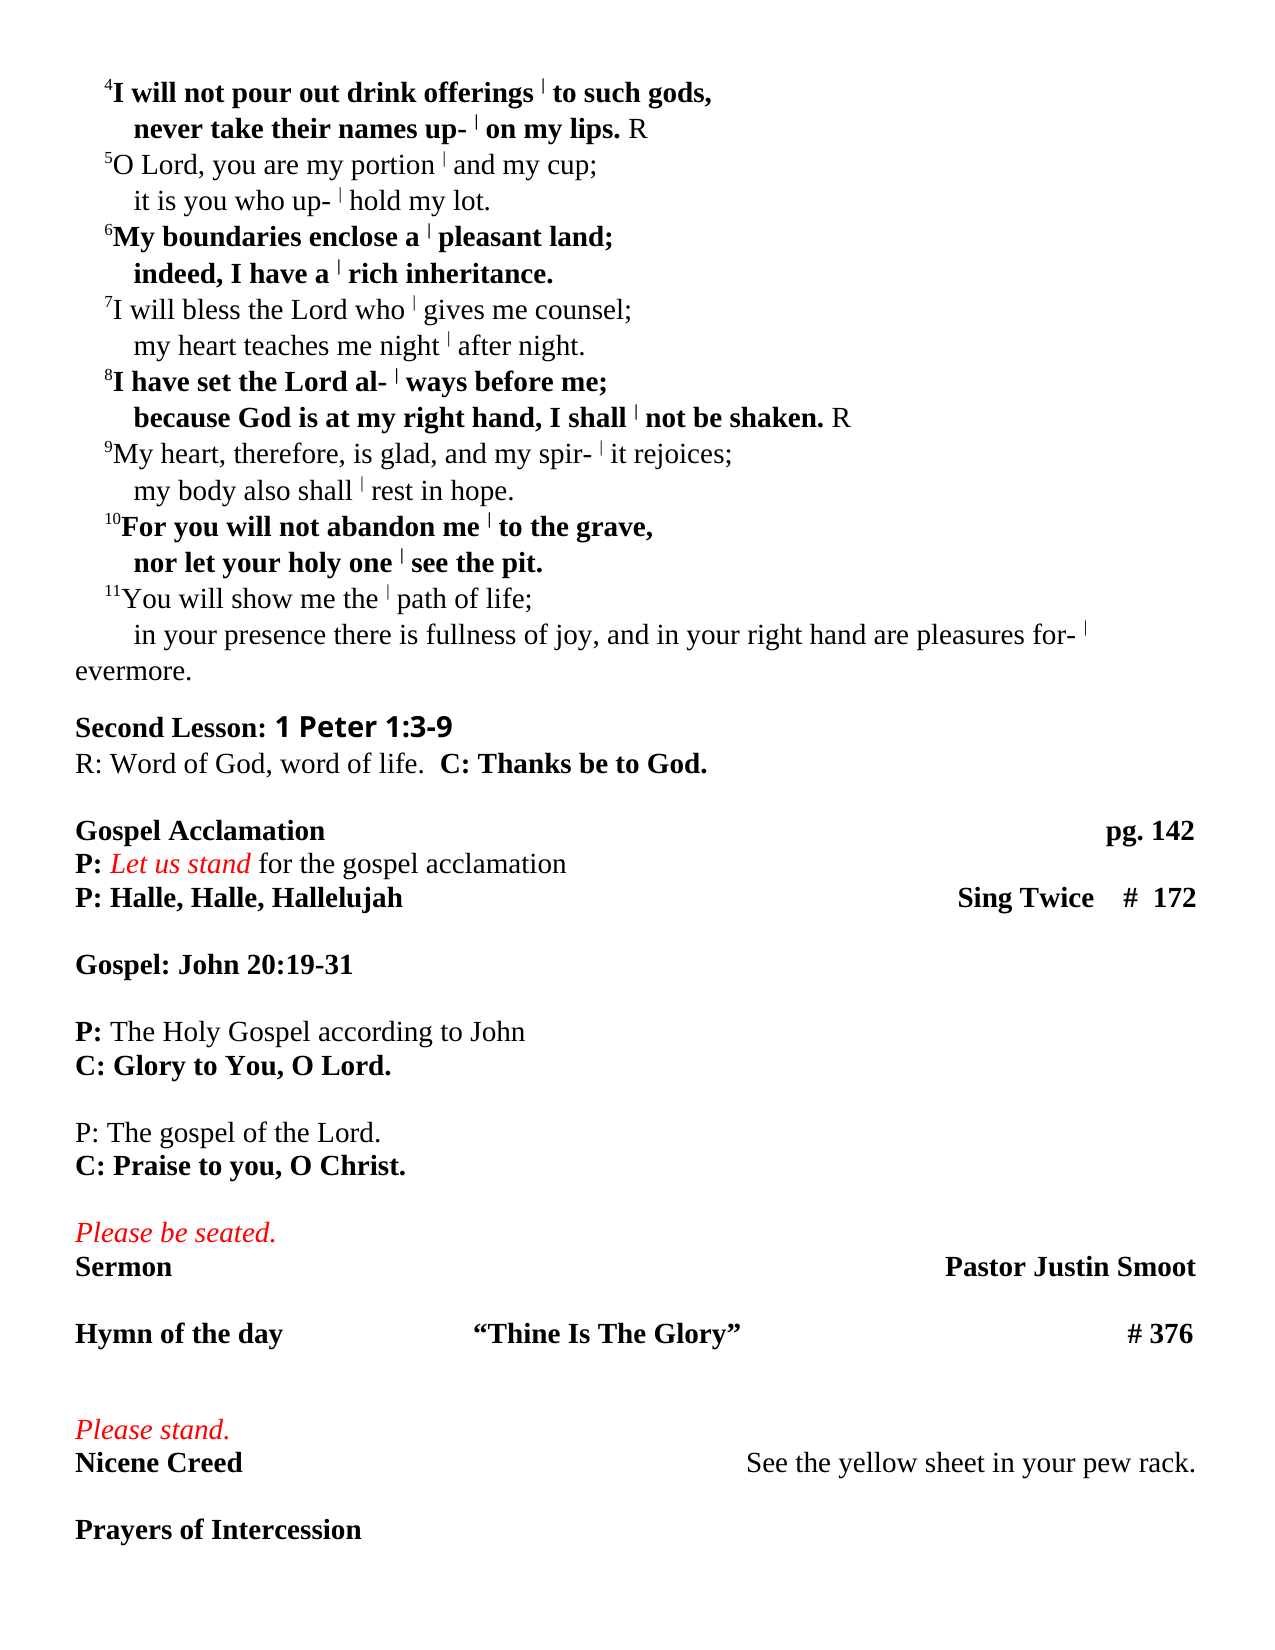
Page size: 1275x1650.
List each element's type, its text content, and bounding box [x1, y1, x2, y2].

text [75, 75, 1200, 687]
text Prayers of Intercession [75, 1512, 1200, 1546]
text R: Word of God, word of life. C: Thanks be to God. [75, 746, 1200, 779]
text P: Halle, Halle, Hallelujah Sing Twice # 172 [75, 880, 1200, 913]
text Nicene Creed See the yellow sheet in your pew rack. [75, 1445, 1200, 1479]
text C: Praise to you, O Christ. [75, 1148, 1200, 1182]
text P: Let us stand for the gospel acclamation [75, 846, 1200, 880]
text Please be seated. [75, 1215, 1200, 1249]
text P: The gospel of the Lord. [75, 1115, 1200, 1148]
text C: Glory to You, O Lord. [75, 1048, 1200, 1081]
text Hymn of the day “Thine Is The Glory” # 376 [75, 1316, 1200, 1378]
text Gospel Acclamation pg. 142 [75, 813, 1200, 846]
text Please stand. [75, 1412, 1200, 1445]
text Sermon Pastor Justin Smoot [75, 1249, 1200, 1282]
text Second Lesson: 1 Peter 1:3-9 [75, 706, 1200, 746]
text P: The Holy Gospel according to John [75, 1014, 1200, 1048]
text Gospel: John 20:19-31 [75, 947, 1200, 981]
